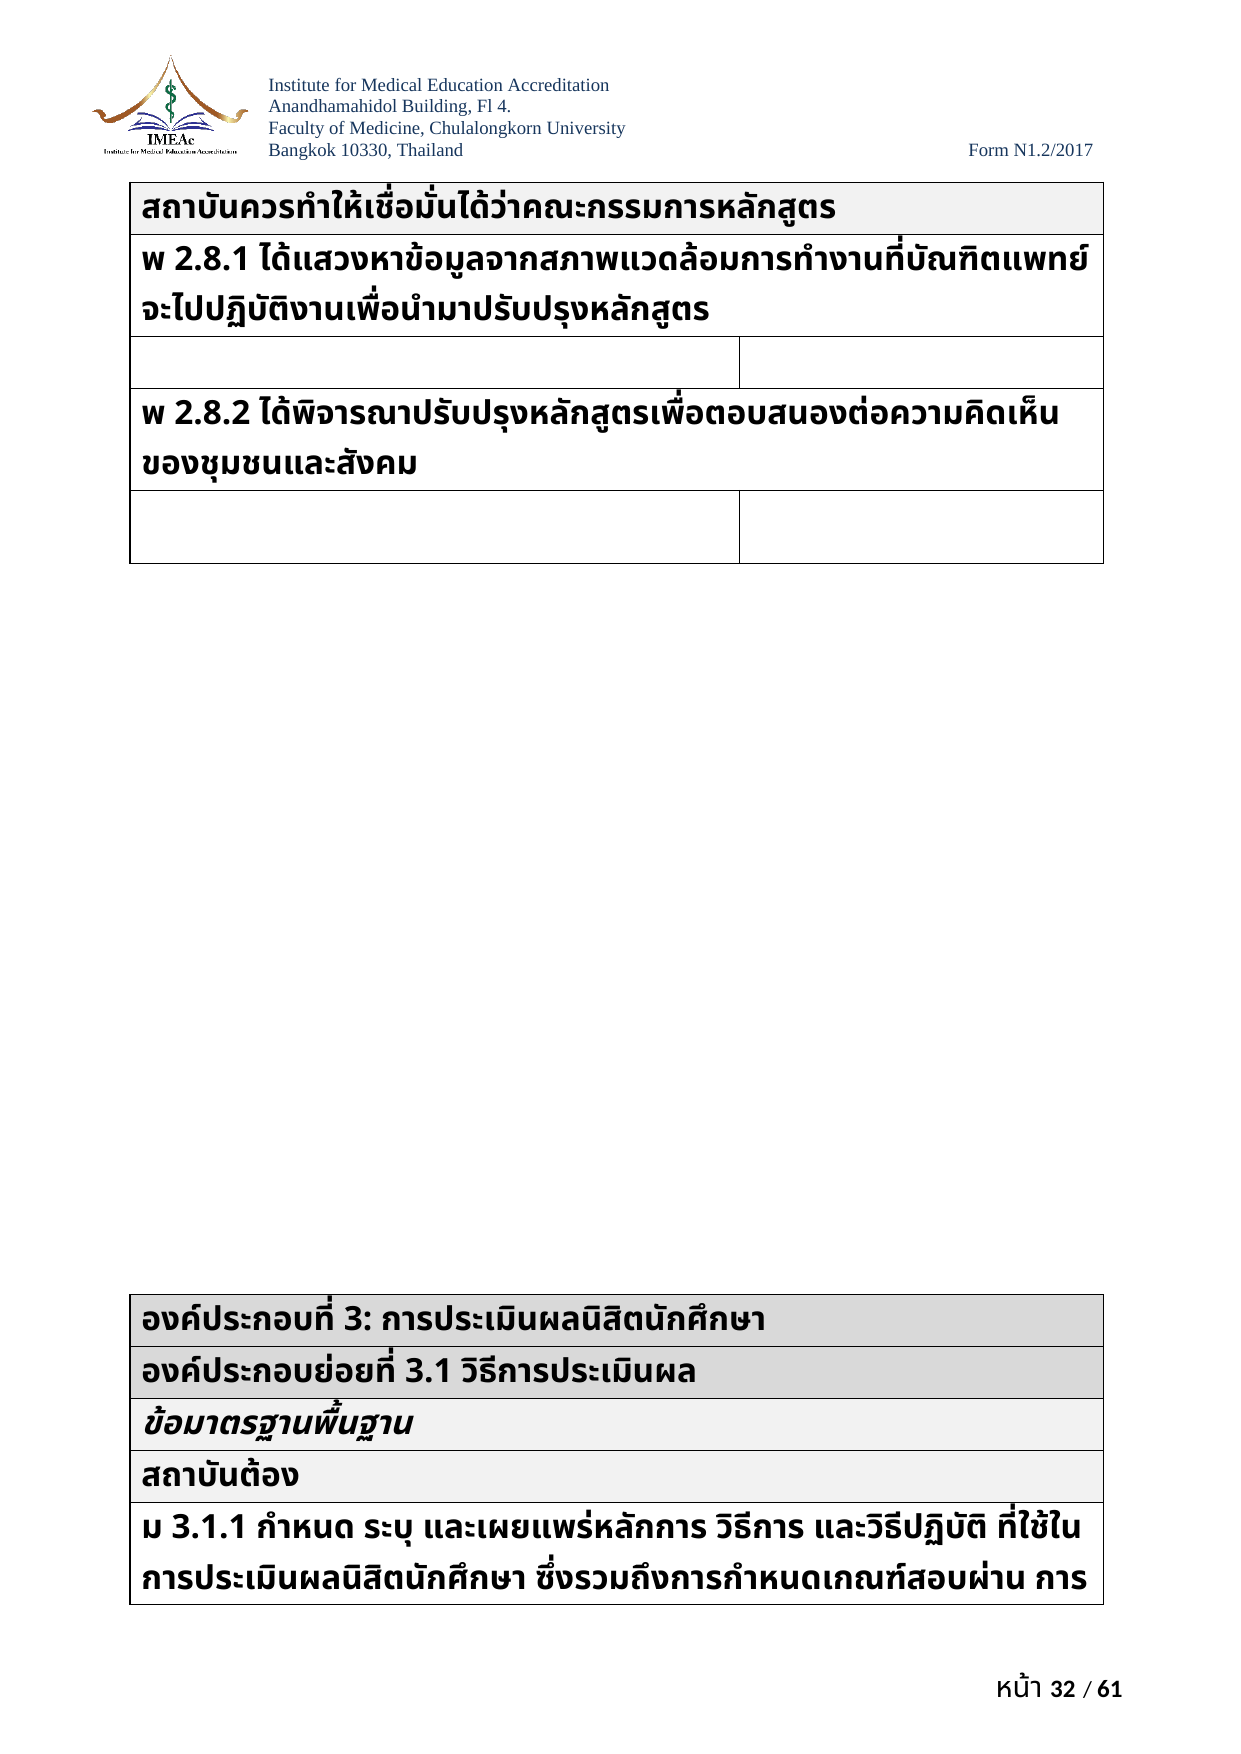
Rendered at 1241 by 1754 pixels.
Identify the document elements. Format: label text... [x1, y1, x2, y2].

table_cell พ 2.8.1 ได้แสวงหาข้อมูลจากสภาพแวดล้อมการทำงานที่บัณฑิตแพทย์จะไปปฏิบัติงานเพื่อนำมาปรับปรุงหลักสูตร [131, 235, 1103, 336]
table_cell พ 2.8.2 ได้พิจารณาปรับปรุงหลักสูตรเพื่อตอบสนองต่อความคิดเห็นของชุมชนและสังคม [131, 389, 1103, 490]
picture [92, 53, 249, 158]
table_cell องค์ประกอบย่อยที่ 3.1 วิธีการประเมินผล [131, 1347, 1103, 1398]
table_cell สถาบันต้อง [131, 1451, 1103, 1502]
table_cell [131, 337, 739, 388]
table_cell [740, 491, 1103, 563]
table_cell ข้อมาตรฐานพื้นฐาน [131, 1399, 1103, 1450]
table_cell สถาบันควรทำให้เชื่อมั่นได้ว่าคณะกรรมการหลักสูตร [131, 183, 1103, 234]
table_cell [740, 337, 1103, 388]
table_header องค์ประกอบที่ 3: การประเมินผลนิสิตนักศึกษา [131, 1295, 1103, 1346]
table_cell [131, 491, 739, 563]
